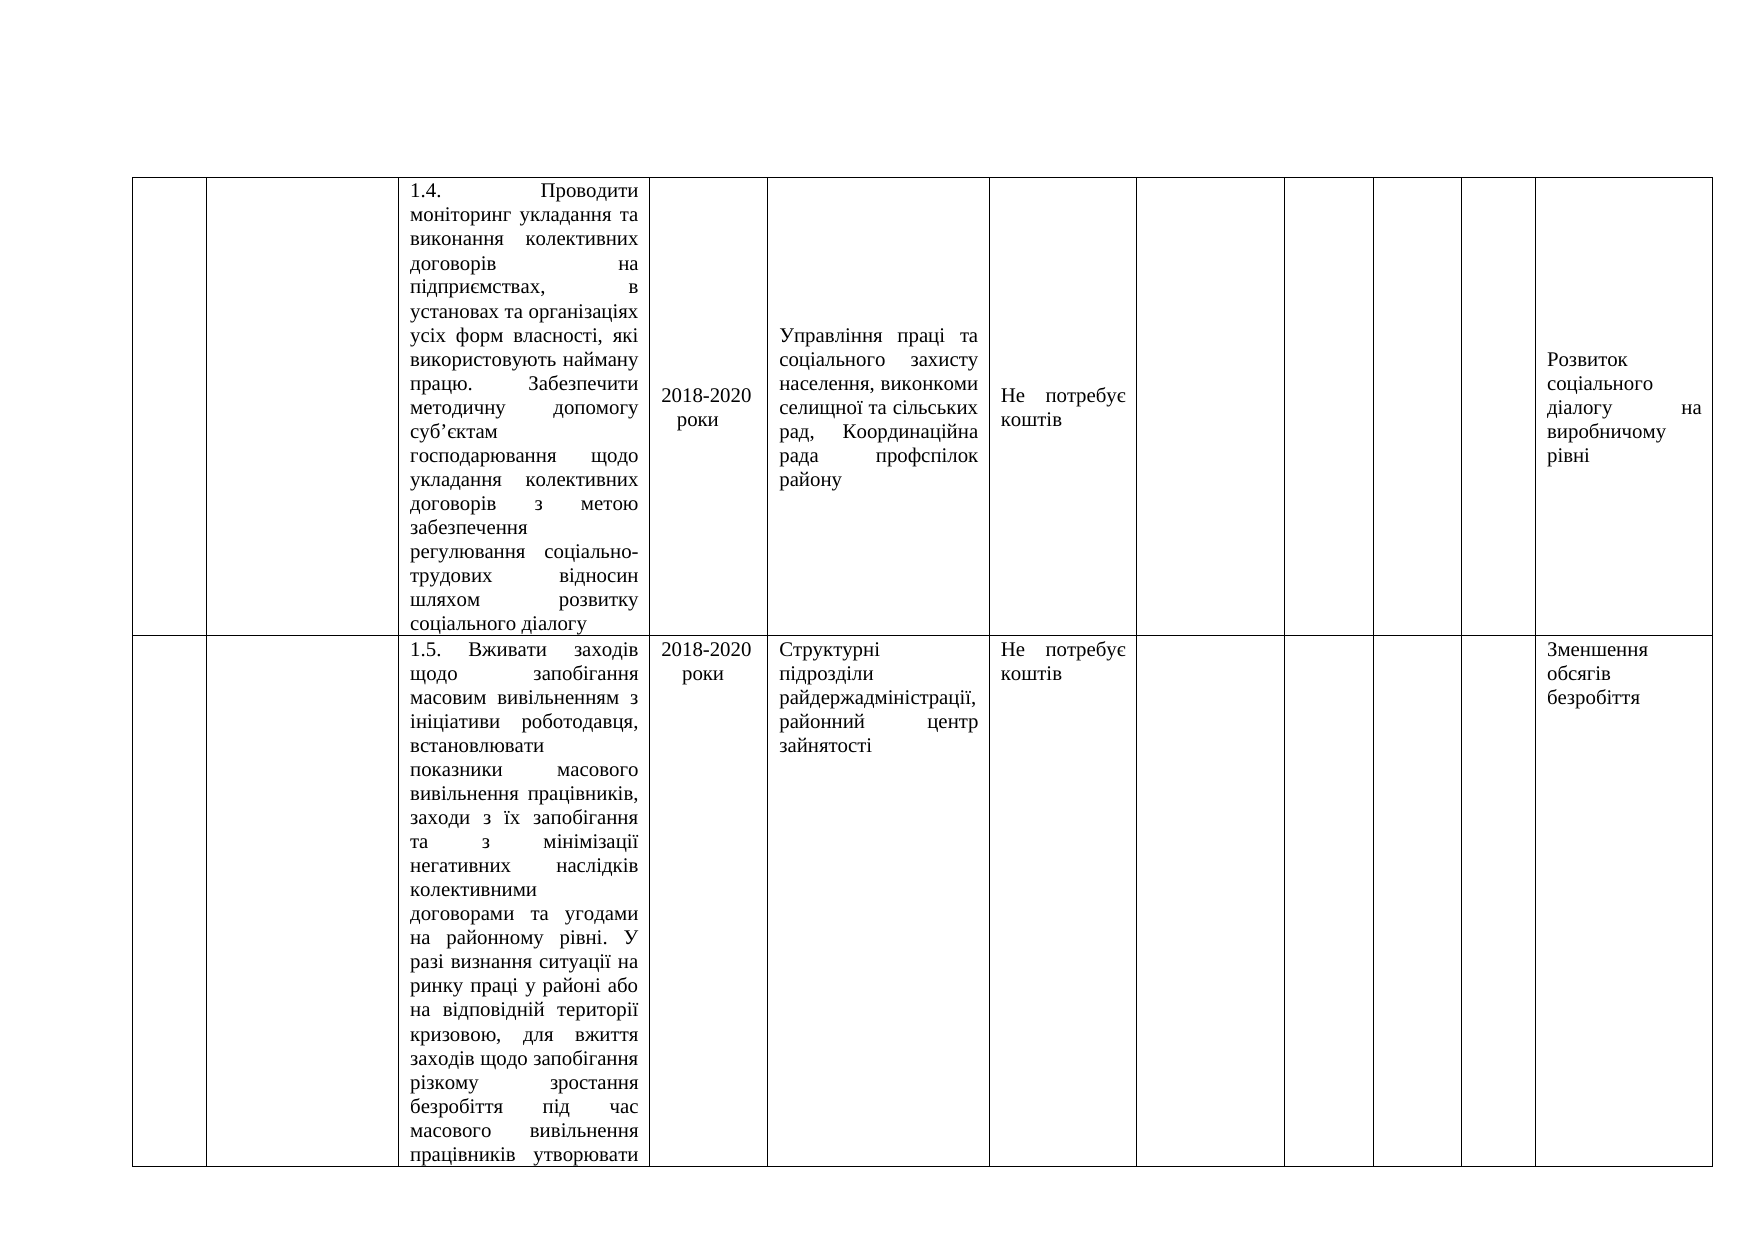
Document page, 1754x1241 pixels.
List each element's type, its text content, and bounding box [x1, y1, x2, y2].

table_cell [207, 636, 398, 1166]
table_cell Не потребує коштів [990, 178, 1136, 635]
table_cell [1285, 636, 1373, 1166]
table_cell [768, 636, 989, 1166]
table_cell 1.4. Проводити моніторинг укладання та виконання колективних договорів на підприємствах, в установах та організаціях усіх форм власності, які використовують найману працю. Забезпечити методичну допомогу суб’єктам господарювання щодо укладання колективних договорів з метою забезпечення регулювання соціально-трудових відносин шляхом розвитку соціального діалогу [399, 178, 649, 635]
table_cell 2018-2020 роки [650, 636, 767, 1166]
table_cell [1137, 636, 1284, 1166]
table_cell [1285, 178, 1373, 635]
table_cell [1137, 178, 1284, 635]
table_cell Розвиток соціального діалогу на виробничому рівні [1536, 178, 1712, 635]
table_cell [1462, 178, 1535, 635]
table_cell [133, 636, 206, 1166]
table_cell Управління праці та соціального захисту населення, виконкоми селищної та сільських рад, Координаційна рада профспілок району [768, 178, 989, 635]
table_cell [133, 178, 206, 635]
table_cell Не потребує коштів [990, 636, 1136, 1166]
table_cell 2018-2020 роки [650, 178, 767, 635]
table_cell [207, 178, 398, 635]
table_cell [1374, 178, 1461, 635]
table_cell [1536, 636, 1712, 1166]
table_cell [1462, 636, 1535, 1166]
table_cell [1374, 636, 1461, 1166]
